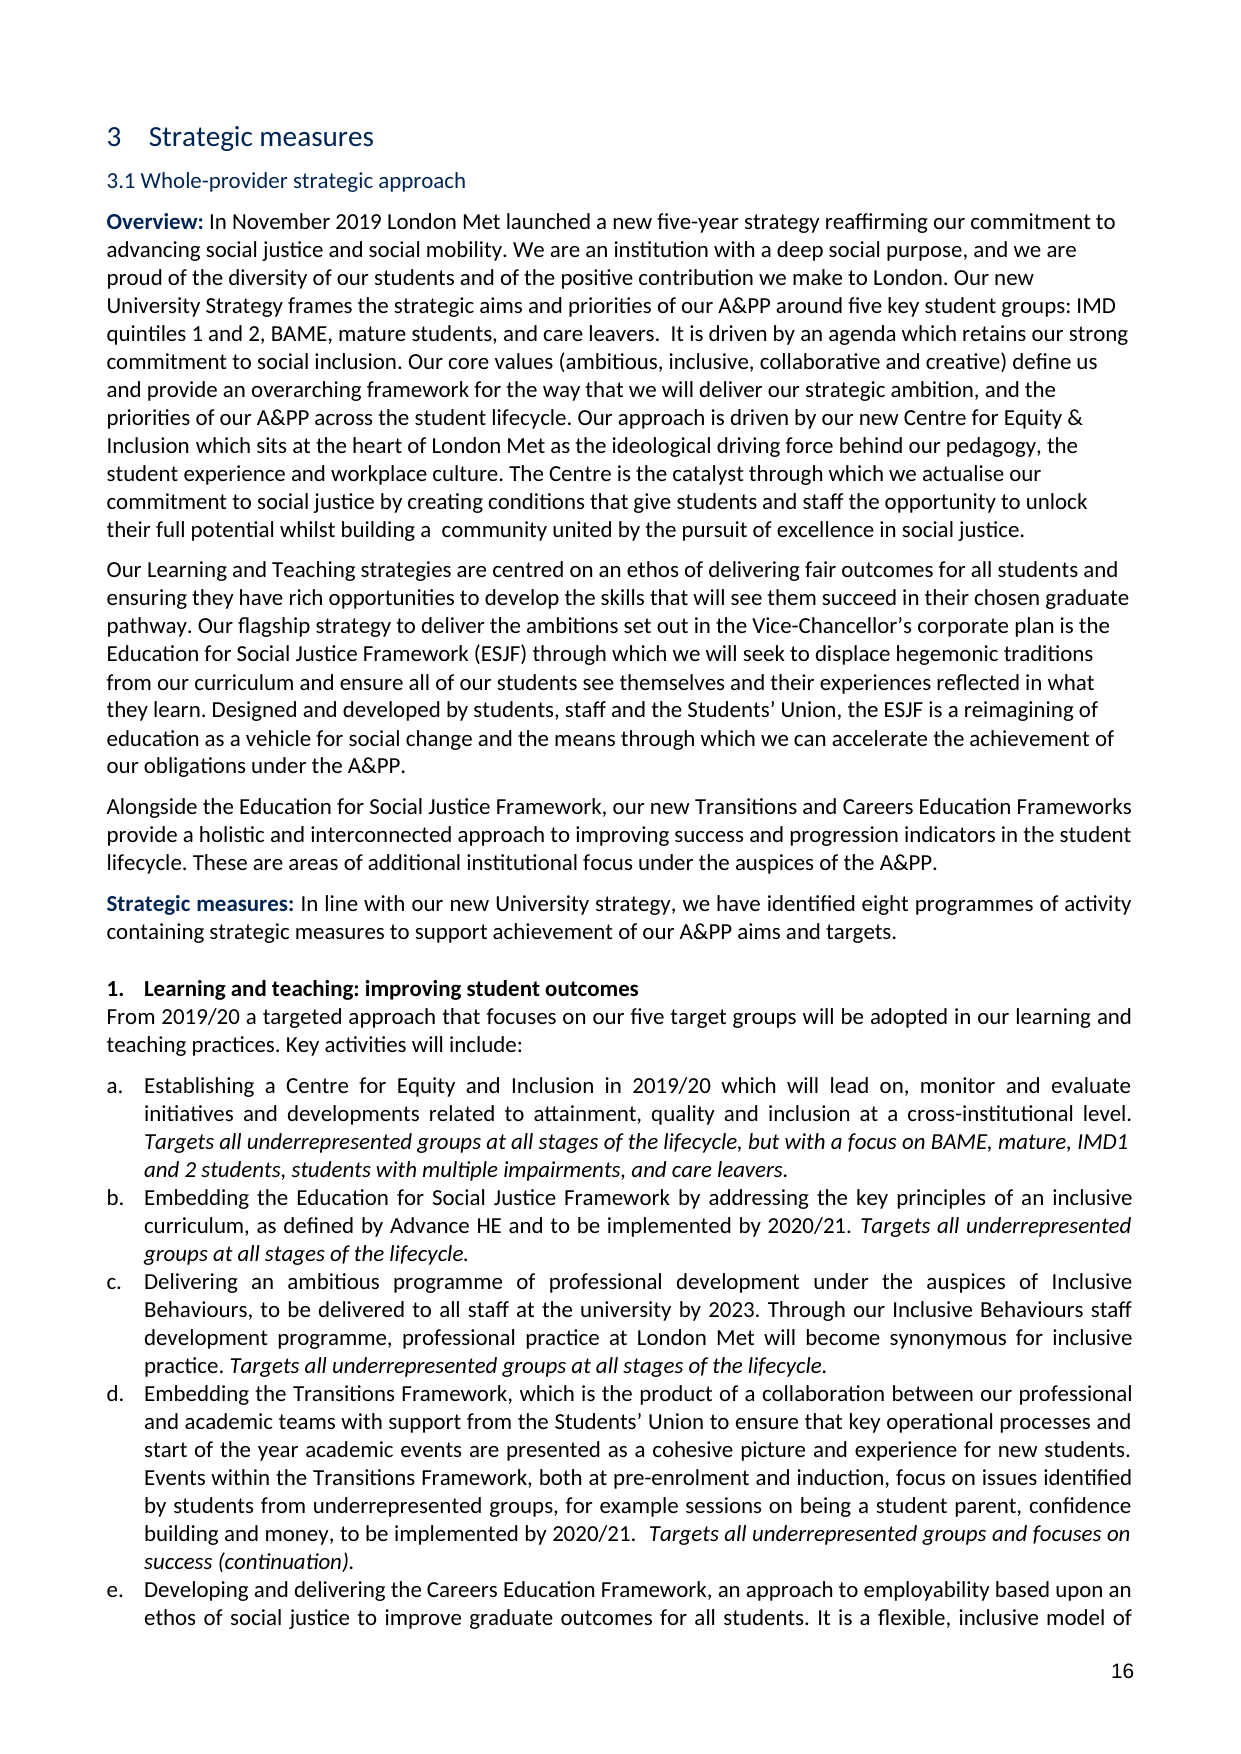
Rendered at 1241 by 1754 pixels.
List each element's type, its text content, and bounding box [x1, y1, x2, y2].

text Strategic measures: In line with our new University strategy, we have identified eight programmes of activity containing strategic measures to support achievement of our A&PP aims and targets. [106, 889, 1134, 945]
text Our Learning and Teaching strategies are centred on an ethos of delivering fair outcomes for all students and ensuring they have rich opportunities to develop the skills that will see them succeed in their chosen graduate pathway. Our flagship strategy to deliver the ambitions set out in the Vice-Chancellor’s corporate plan is the Education for Social Justice Framework (ESJF) through which we will seek to displace hegemonic traditions from our curriculum and ensure all of our students see themselves and their experiences reflected in what they learn. Designed and developed by students, staff and the Students’ Union, the ESJF is a reimagining of education as a vehicle for social change and the means through which we can accelerate the achievement of our obligations under the A&PP. [106, 556, 1134, 780]
text Alongside the Education for Social Justice Framework, our new Transitions and Careers Education Frameworks provide a holistic and interconnected approach to improving success and progression indicators in the student lifecycle. These are areas of additional institutional focus under the auspices of the A&PP. [106, 792, 1134, 876]
subtitle Strategic measures [106, 118, 1134, 154]
list Learning and teaching: improving student outcomes [106, 971, 1134, 1002]
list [106, 1575, 1134, 1631]
text From 2019/20 a targeted approach that focuses on our five target groups will be adopted in our learning and teaching practices. Key activities will include: [106, 1002, 1134, 1058]
text Overview: In November 2019 London Met launched a new five-year strategy reaffirming our commitment to advancing social justice and social mobility. We are an institution with a deep social purpose, and we are proud of the diversity of our students and of the positive contribution we make to London. Our new University Strategy frames the strategic aims and priorities of our A&PP around five key student groups: IMD quintiles 1 and 2, BAME, mature students, and care leavers. It is driven by an agenda which retains our strong commitment to social inclusion. Our core values (ambitious, inclusive, collaborative and creative) define us and provide an overarching framework for the way that we will deliver our strategic ambition, and the priorities of our A&PP across the student lifecycle. Our approach is driven by our new Centre for Equity & Inclusion which sits at the heart of London Met as the ideological driving force behind our pedagogy, the student experience and workplace culture. The Centre is the catalyst through which we actualise our commitment to social justice by creating conditions that give students and staff the opportunity to unlock their full potential whilst building a community united by the pursuit of excellence in social justice. [106, 207, 1134, 543]
subtitle 3.1 Whole-provider strategic approach [106, 166, 1134, 194]
list Establishing a Centre for Equity and Inclusion in 2019/20 which will lead on, monitor and evaluate initiatives and developments related to attainment, quality and inclusion at a cross-institutional level. Targets all underrepresented groups at all stages of the lifecycle, but with a focus on BAME, mature, IMD1 and 2 students, students with multiple impairments, and care leavers. [106, 1071, 1134, 1183]
list Embedding the Education for Social Justice Framework by addressing the key principles of an inclusive curriculum, as defined by Advance HE and to be implemented by 2020/21. Targets all underrepresented groups at all stages of the lifecycle. [106, 1183, 1134, 1267]
list Delivering an ambitious programme of professional development under the auspices of Inclusive Behaviours, to be delivered to all staff at the university by 2023. Through our Inclusive Behaviours staff development programme, professional practice at London Met will become synonymous for inclusive practice. Targets all underrepresented groups at all stages of the lifecycle. [106, 1267, 1134, 1379]
list Embedding the Transitions Framework, which is the product of a collaboration between our professional and academic teams with support from the Students’ Union to ensure that key operational processes and start of the year academic events are presented as a cohesive picture and experience for new students. Events within the Transitions Framework, both at pre-enrolment and induction, focus on issues identified by students from underrepresented groups, for example sessions on being a student parent, confidence building and money, to be implemented by 2020/21. Targets all underrepresented groups and focuses on success (continuation). [106, 1379, 1134, 1575]
